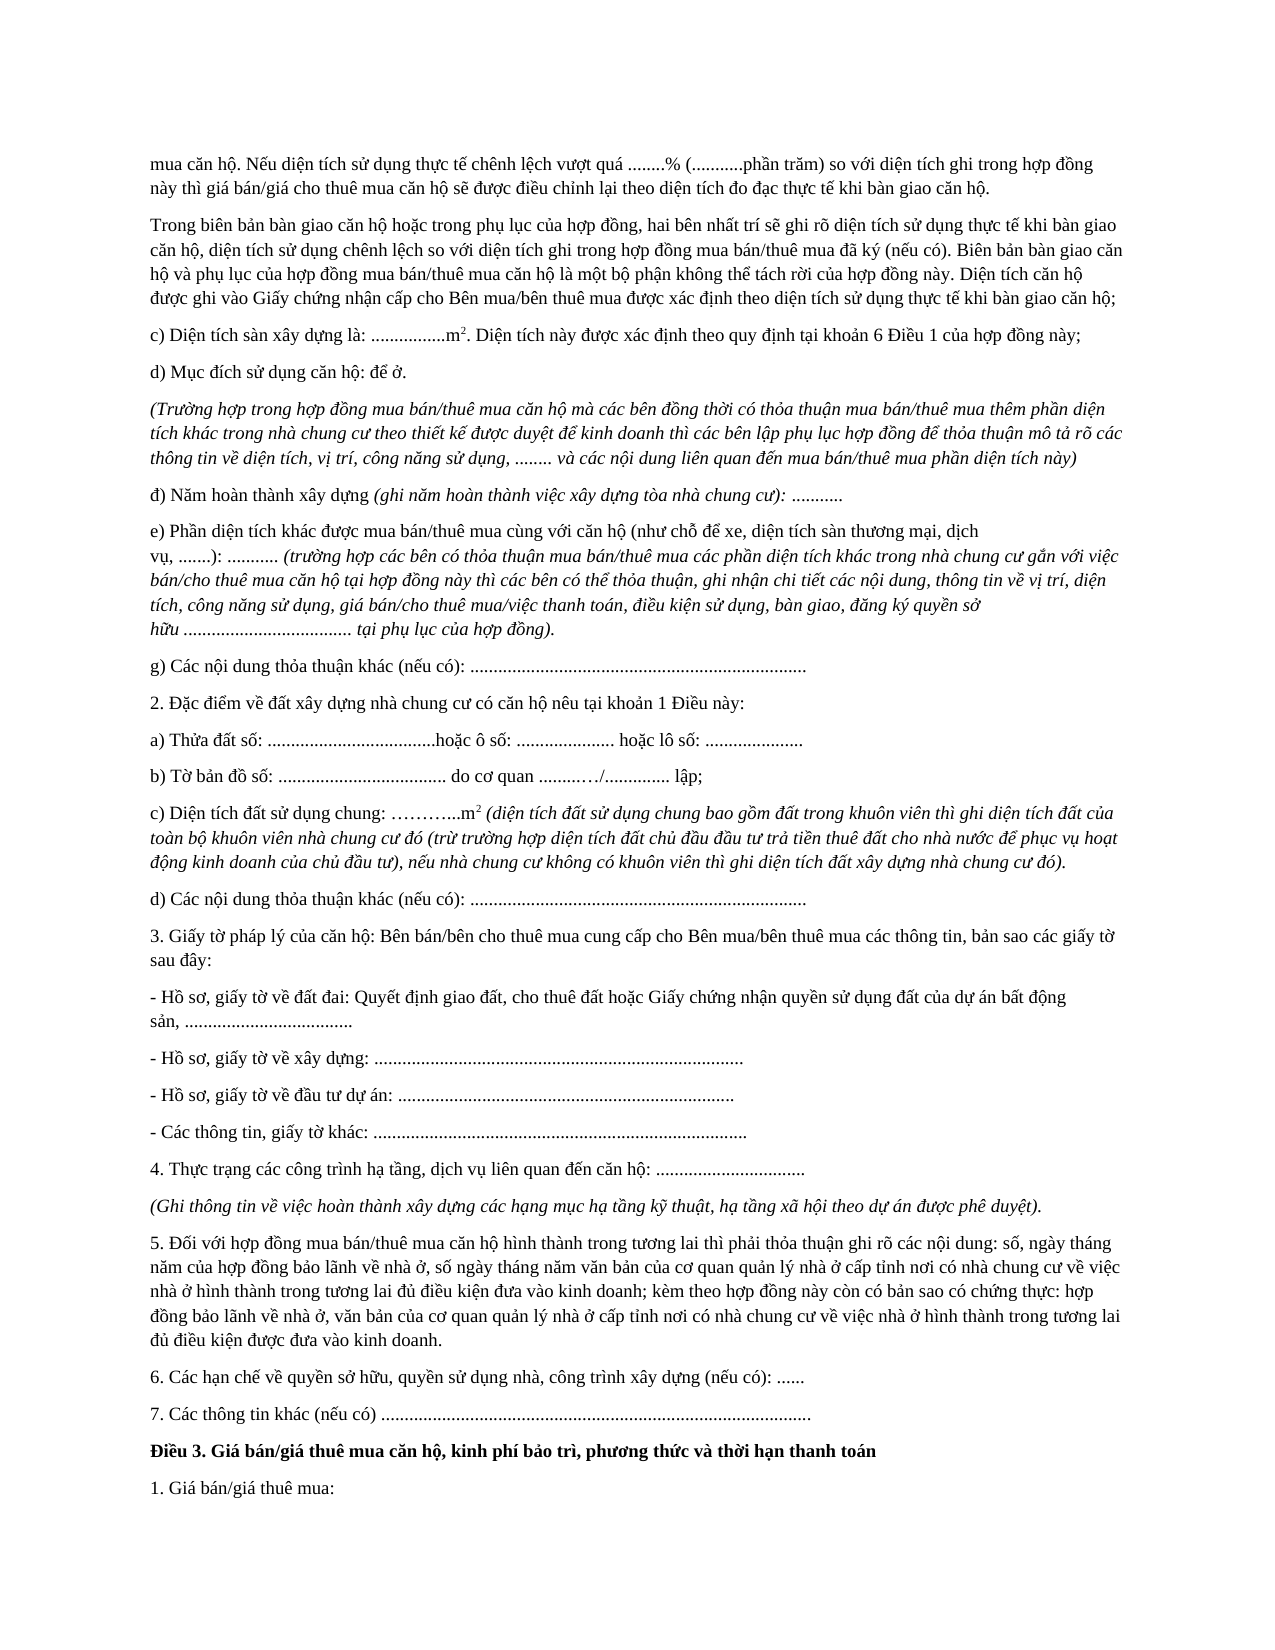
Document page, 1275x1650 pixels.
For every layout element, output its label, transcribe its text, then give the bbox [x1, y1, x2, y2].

text (Trường hợp trong hợp đồng mua bán/thuê mua căn hộ mà các bên đồng thời có thỏa thuận mua bán/thuê mua thêm phần diện tích khác trong nhà chung cư theo thiết kế được duyệt để kinh doanh thì các bên lập phụ lục hợp đồng để thỏa thuận mô tả rõ các thông tin về diện tích, vị trí, công năng sử dụng, ........ và các nội dung liên quan đến mua bán/thuê mua phần diện tích này) [150, 395, 1125, 468]
text d) Mục đích sử dụng căn hộ: để ở. [150, 358, 1125, 382]
text d) Các nội dung thỏa thuận khác (nếu có): ........................................................................ [150, 885, 1125, 909]
text 1. Giá bán/giá thuê mua: [150, 1474, 1125, 1498]
text - Hồ sơ, giấy tờ về đầu tư dự án: ........................................................................ [150, 1081, 1125, 1106]
text c) Diện tích sàn xây dựng là: ................m2. Diện tích này được xác định theo quy định tại khoản 6 Điều 1 của hợp đồng này; [150, 321, 1125, 346]
text g) Các nội dung thỏa thuận khác (nếu có): ........................................................................ [150, 652, 1125, 676]
text - Hồ sơ, giấy tờ về xây dựng: ............................................................................... [150, 1044, 1125, 1069]
text 7. Các thông tin khác (nếu có) ............................................................................................ [150, 1400, 1125, 1424]
text - Các thông tin, giấy tờ khác: ................................................................................ [150, 1118, 1125, 1142]
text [150, 150, 1125, 199]
text 2. Đặc điểm về đất xây dựng nhà chung cư có căn hộ nêu tại khoản 1 Điều này: [150, 689, 1125, 713]
text - Hồ sơ, giấy tờ về đất đai: Quyết định giao đất, cho thuê đất hoặc Giấy chứng nhận quyền sử dụng đất của dự án bất động sản, .................................... [150, 983, 1125, 1032]
text b) Tờ bản đồ số: .................................... do cơ quan .........…/.............. lập; [150, 762, 1125, 787]
text e) Phần diện tích khác được mua bán/thuê mua cùng với căn hộ (như chỗ để xe, diện tích sàn thương mại, dịch vụ, .......): ........... (trường hợp các bên có thỏa thuận mua bán/thuê mua các phần diện tích khác trong nhà chung cư gắn với việc bán/cho thuê mua căn hộ tại hợp đồng này thì các bên có thể thỏa thuận, ghi nhận chi tiết các nội dung, thông tin về vị trí, diện tích, công năng sử dụng, giá bán/cho thuê mua/việc thanh toán, điều kiện sử dụng, bàn giao, đăng ký quyền sở hữu .................................... tại phụ lục của hợp đồng). [150, 517, 1125, 639]
text 4. Thực trạng các công trình hạ tầng, dịch vụ liên quan đến căn hộ: ................................ [150, 1155, 1125, 1179]
text a) Thửa đất số: ....................................hoặc ô số: ..................... hoặc lô số: ..................... [150, 726, 1125, 750]
text (Ghi thông tin về việc hoàn thành xây dựng các hạng mục hạ tầng kỹ thuật, hạ tầng xã hội theo dự án được phê duyệt). [150, 1192, 1125, 1216]
text Trong biên bản bàn giao căn hộ hoặc trong phụ lục của hợp đồng, hai bên nhất trí sẽ ghi rõ diện tích sử dụng thực tế khi bàn giao căn hộ, diện tích sử dụng chênh lệch so với diện tích ghi trong hợp đồng mua bán/thuê mua đã ký (nếu có). Biên bản bàn giao căn hộ và phụ lục của hợp đồng mua bán/thuê mua căn hộ là một bộ phận không thể tách rời của hợp đồng này. Diện tích căn hộ được ghi vào Giấy chứng nhận cấp cho Bên mua/bên thuê mua được xác định theo diện tích sử dụng thực tế khi bàn giao căn hộ; [150, 211, 1125, 309]
text Điều 3. Giá bán/giá thuê mua căn hộ, kinh phí bảo trì, phương thức và thời hạn thanh toán [150, 1437, 1125, 1461]
text 3. Giấy tờ pháp lý của căn hộ: Bên bán/bên cho thuê mua cung cấp cho Bên mua/bên thuê mua các thông tin, bản sao các giấy tờ sau đây: [150, 922, 1125, 971]
text 5. Đối với hợp đồng mua bán/thuê mua căn hộ hình thành trong tương lai thì phải thỏa thuận ghi rõ các nội dung: số, ngày tháng năm của hợp đồng bảo lãnh về nhà ở, số ngày tháng năm văn bản của cơ quan quản lý nhà ở cấp tỉnh nơi có nhà chung cư về việc nhà ở hình thành trong tương lai đủ điều kiện đưa vào kinh doanh; kèm theo hợp đồng này còn có bản sao có chứng thực: hợp đồng bảo lãnh về nhà ở, văn bản của cơ quan quản lý nhà ở cấp tỉnh nơi có nhà chung cư về việc nhà ở hình thành trong tương lai đủ điều kiện được đưa vào kinh doanh. [150, 1229, 1125, 1351]
text đ) Năm hoàn thành xây dựng (ghi năm hoàn thành việc xây dựng tòa nhà chung cư): ........... [150, 481, 1125, 505]
text 6. Các hạn chế về quyền sở hữu, quyền sử dụng nhà, công trình xây dựng (nếu có): ...... [150, 1363, 1125, 1387]
text c) Diện tích đất sử dụng chung: ………...m2 (diện tích đất sử dụng chung bao gồm đất trong khuôn viên thì ghi diện tích đất của toàn bộ khuôn viên nhà chung cư đó (trừ trường hợp diện tích đất chủ đầu đầu tư trả tiền thuê đất cho nhà nước để phục vụ hoạt động kinh doanh của chủ đầu tư), nếu nhà chung cư không có khuôn viên thì ghi diện tích đất xây dựng nhà chung cư đó). [150, 799, 1125, 872]
